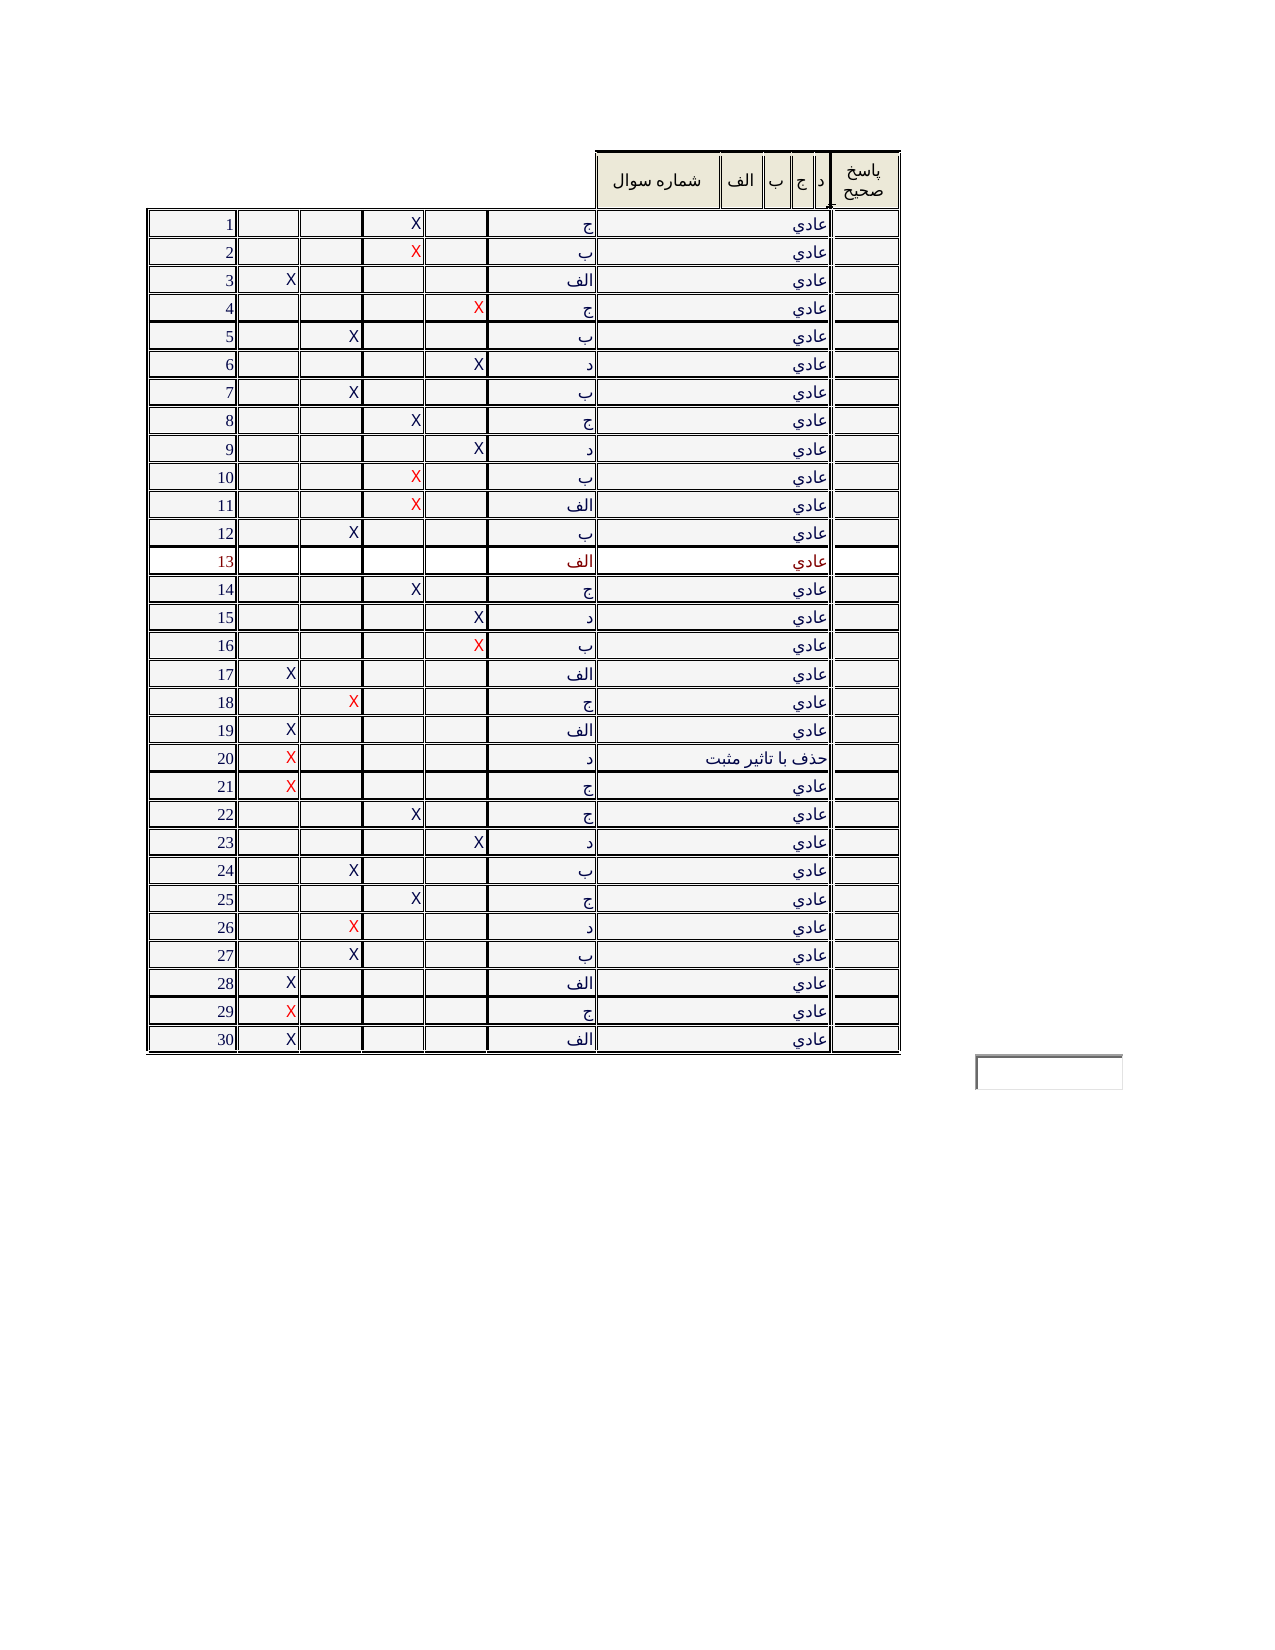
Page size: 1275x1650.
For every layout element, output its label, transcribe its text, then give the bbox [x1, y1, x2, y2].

table_cell عادي [596, 714, 831, 742]
table_cell [364, 773, 423, 798]
table_cell X [239, 267, 298, 292]
table_cell ب [489, 464, 595, 489]
table_cell 5 [833, 320, 898, 348]
table_cell 17 [150, 661, 235, 686]
table_cell ج [489, 802, 595, 826]
table_cell [364, 352, 423, 376]
table_cell 15 [833, 601, 898, 629]
table_cell عادي [598, 854, 830, 882]
table_cell د [489, 830, 595, 854]
table_cell 12 [150, 520, 235, 545]
table_cell 17 [833, 658, 898, 686]
table_cell 29 [833, 995, 898, 1023]
table_cell عادي [596, 264, 831, 292]
table_cell [301, 998, 361, 1023]
table_cell [239, 295, 298, 320]
table_cell 4 [150, 295, 235, 320]
table_cell 26 [150, 914, 235, 939]
table_cell [426, 408, 486, 432]
table_cell X [364, 239, 423, 264]
table_cell عادي [596, 461, 831, 489]
table_cell ج [489, 408, 595, 432]
table_cell X [301, 689, 361, 714]
table_cell [301, 802, 361, 826]
table_cell 12 [831, 517, 899, 545]
table_cell [426, 211, 486, 236]
table_cell [301, 605, 361, 629]
table_cell X [301, 323, 361, 348]
table_cell [239, 577, 298, 601]
table_cell X [364, 802, 423, 826]
table_cell X [364, 464, 423, 489]
table_cell [364, 745, 423, 770]
table_cell 18 [831, 686, 899, 714]
table_cell 24 [833, 854, 898, 882]
table_cell [239, 323, 298, 348]
table_cell عادي [598, 601, 830, 629]
table_cell [239, 436, 298, 461]
table_cell عادي [596, 967, 831, 995]
table_cell ج [489, 773, 595, 798]
table_cell 20 [150, 745, 235, 770]
table_cell عادي [596, 1023, 830, 1051]
table_cell عادي [598, 573, 830, 601]
table_cell [239, 858, 298, 882]
table_cell [364, 436, 423, 461]
table_cell X [364, 577, 423, 601]
table_cell [301, 577, 361, 601]
table_cell 23 [150, 830, 235, 854]
table_cell عادي [598, 798, 830, 826]
table_cell [301, 548, 361, 573]
table_cell [301, 970, 361, 995]
table_cell د [489, 914, 595, 939]
table_cell [301, 886, 361, 911]
table_cell 18 [150, 689, 235, 714]
table_cell X [364, 211, 423, 236]
table_header د [815, 153, 829, 207]
table_cell عادي [596, 939, 831, 967]
table_cell 28 [150, 970, 235, 995]
table_header شماره سوال [596, 152, 721, 207]
table_cell 3 [831, 264, 899, 292]
table_cell ب [489, 942, 595, 967]
table_cell 27 [831, 939, 899, 967]
table_cell عادي [598, 545, 829, 573]
table_cell [239, 886, 298, 911]
table_cell [426, 773, 486, 798]
table_cell [364, 380, 423, 404]
table_cell [364, 633, 423, 657]
table_cell 7 [150, 380, 235, 404]
table_cell X [426, 605, 486, 629]
table_cell [239, 352, 298, 376]
table_cell 24 [150, 858, 235, 882]
table_cell [426, 802, 486, 826]
table_cell [301, 295, 361, 320]
table_header ج [791, 153, 814, 207]
table_cell ب [489, 323, 595, 348]
table_cell الف [489, 267, 595, 292]
table_cell [426, 267, 486, 292]
table_cell X [364, 492, 423, 517]
table_cell X [301, 380, 361, 404]
table_cell [364, 942, 423, 967]
table_cell حذف با تاثير مثبت [596, 742, 831, 770]
table_cell ب [489, 858, 595, 882]
table_cell عادي [598, 826, 830, 854]
table_header ب [764, 153, 791, 207]
table_cell [426, 745, 486, 770]
table_cell 7 [833, 376, 898, 404]
table_cell X [426, 436, 486, 461]
table_cell 1 [833, 209, 898, 236]
table_cell [300, 1027, 362, 1051]
table_cell ج [489, 886, 595, 911]
table_cell [364, 661, 423, 686]
table_cell [301, 717, 361, 742]
table_cell [301, 633, 361, 657]
table_cell X [301, 520, 361, 545]
table_cell 11 [831, 489, 899, 517]
table_cell [239, 914, 298, 939]
table_cell [426, 970, 486, 995]
table_cell [301, 436, 361, 461]
table_cell [426, 464, 486, 489]
table_cell [301, 661, 361, 686]
table_cell [239, 211, 298, 236]
table_cell 23 [833, 826, 898, 854]
table_cell عادي [598, 211, 829, 236]
table_cell [364, 323, 423, 348]
table_cell [301, 745, 361, 770]
table_cell [362, 1027, 424, 1051]
table_cell ج [489, 689, 595, 714]
table_cell [301, 408, 361, 432]
table_cell [426, 577, 486, 601]
table_cell ج [489, 211, 595, 236]
table_cell 8 [833, 404, 898, 432]
table_cell [364, 970, 423, 995]
table_cell X [426, 633, 486, 657]
table_cell X [239, 745, 298, 770]
table_cell [364, 858, 423, 882]
table_cell 10 [831, 461, 899, 489]
table_cell [426, 661, 486, 686]
table_cell [426, 858, 486, 882]
table_cell 4 [831, 292, 899, 320]
table_cell [301, 267, 361, 292]
table_cell X [301, 858, 361, 882]
table_cell X [301, 914, 361, 939]
table_cell 29 [150, 998, 235, 1023]
table_cell 6 [833, 348, 898, 376]
table_cell X [239, 773, 298, 798]
table_cell ب [489, 520, 595, 545]
table_cell 6 [150, 352, 235, 376]
table_cell عادي [598, 770, 829, 798]
table_cell 26 [831, 911, 899, 939]
table_cell [426, 520, 486, 545]
table_cell د [489, 745, 595, 770]
table_cell [301, 211, 361, 236]
table_cell عادي [598, 995, 829, 1023]
table_cell 21 [833, 770, 898, 798]
table_cell ب [489, 239, 595, 264]
table_cell [301, 492, 361, 517]
table_cell عادي [598, 883, 830, 911]
table_cell 20 [831, 742, 899, 770]
table_cell X [239, 998, 298, 1023]
table_cell [364, 830, 423, 854]
table_cell [301, 464, 361, 489]
table_cell عادي [596, 236, 831, 264]
table_cell [364, 914, 423, 939]
table_cell الف [489, 717, 595, 742]
table_cell [301, 352, 361, 376]
table_cell الف [489, 970, 595, 995]
table_header پاسخ صحيح [832, 153, 899, 207]
table_cell [426, 689, 486, 714]
table_cell [364, 267, 423, 292]
table_cell [426, 942, 486, 967]
table_cell 21 [150, 773, 235, 798]
table_cell ج [489, 577, 595, 601]
table_cell ج [489, 998, 595, 1023]
table_cell عادي [596, 489, 831, 517]
table_cell [301, 773, 361, 798]
table_cell [364, 689, 423, 714]
table_cell عادي [598, 320, 829, 348]
table_cell 2 [831, 236, 899, 264]
table_cell 25 [150, 886, 235, 911]
table_cell 28 [831, 967, 899, 995]
table_cell X [239, 717, 298, 742]
table_cell الف [489, 661, 595, 686]
table_cell X [426, 295, 486, 320]
table_cell الف [487, 1027, 596, 1051]
table_cell [426, 380, 486, 404]
table_cell X [239, 970, 298, 995]
table_cell 16 [833, 629, 898, 657]
table_cell 9 [833, 433, 898, 461]
table_cell [364, 548, 423, 573]
table_cell [239, 605, 298, 629]
table_cell [426, 717, 486, 742]
table_cell 25 [833, 883, 898, 911]
table_cell 8 [150, 408, 235, 432]
table_cell 22 [150, 802, 235, 826]
table_cell 22 [833, 798, 898, 826]
table_cell [425, 1027, 487, 1051]
table_cell ج [489, 295, 595, 320]
table_cell 19 [150, 717, 235, 742]
table_cell 3 [150, 267, 235, 292]
table_cell ب [489, 380, 595, 404]
table_cell 27 [150, 942, 235, 967]
table_cell 1 [150, 211, 235, 236]
table_cell عادي [598, 629, 830, 657]
table_cell 2 [150, 239, 235, 264]
table_cell [239, 464, 298, 489]
table_cell 15 [150, 605, 235, 629]
table_cell الف [489, 492, 595, 517]
table_cell عادي [596, 517, 831, 545]
table_cell د [489, 605, 595, 629]
table_cell 13 [833, 545, 898, 573]
table_cell X [426, 352, 486, 376]
table_cell [364, 295, 423, 320]
table_cell X [301, 942, 361, 967]
table_cell [301, 239, 361, 264]
table_cell [426, 914, 486, 939]
table_cell عادي [598, 433, 830, 461]
table_cell [239, 520, 298, 545]
table_cell [426, 492, 486, 517]
table_cell عادي [596, 686, 831, 714]
table_cell 10 [150, 464, 235, 489]
table_cell الف [489, 548, 595, 573]
table_cell 19 [831, 714, 899, 742]
table_cell X [364, 886, 423, 911]
table_cell [426, 548, 486, 573]
table_cell [364, 605, 423, 629]
table_cell [364, 520, 423, 545]
table_cell ب [489, 633, 595, 657]
table_cell [364, 998, 423, 1023]
table_cell [364, 717, 423, 742]
table_cell X [239, 661, 298, 686]
table_cell [239, 802, 298, 826]
table_cell عادي [598, 376, 830, 404]
table_cell [239, 239, 298, 264]
table_cell [239, 689, 298, 714]
table_cell [239, 942, 298, 967]
table_cell [239, 633, 298, 657]
table_cell عادي [598, 658, 830, 686]
table_cell [239, 830, 298, 854]
table_cell X [426, 830, 486, 854]
table_cell 5 [150, 323, 235, 348]
table_cell [239, 548, 298, 573]
table_cell عادي [596, 911, 831, 939]
table_cell 11 [150, 492, 235, 517]
table_cell [239, 408, 298, 432]
table_cell X [364, 408, 423, 432]
table_cell 14 [833, 573, 898, 601]
table_cell [426, 998, 486, 1023]
table_header الف [721, 153, 763, 207]
table_cell عادي [596, 292, 831, 320]
table_cell [426, 323, 486, 348]
table_cell X [237, 1027, 299, 1051]
table_cell د [489, 352, 595, 376]
table_cell عادي [598, 348, 830, 376]
table_cell [426, 886, 486, 911]
table_cell [426, 239, 486, 264]
table_cell 16 [150, 633, 235, 657]
table_cell 30 [148, 1027, 237, 1051]
table_cell د [489, 436, 595, 461]
table_cell 9 [150, 436, 235, 461]
table_cell 30 [833, 1023, 899, 1051]
table_cell 13 [150, 548, 235, 573]
table_cell [239, 380, 298, 404]
table_cell [301, 830, 361, 854]
table_cell 14 [150, 577, 235, 601]
table_cell [239, 492, 298, 517]
table_cell عادي [598, 404, 830, 432]
